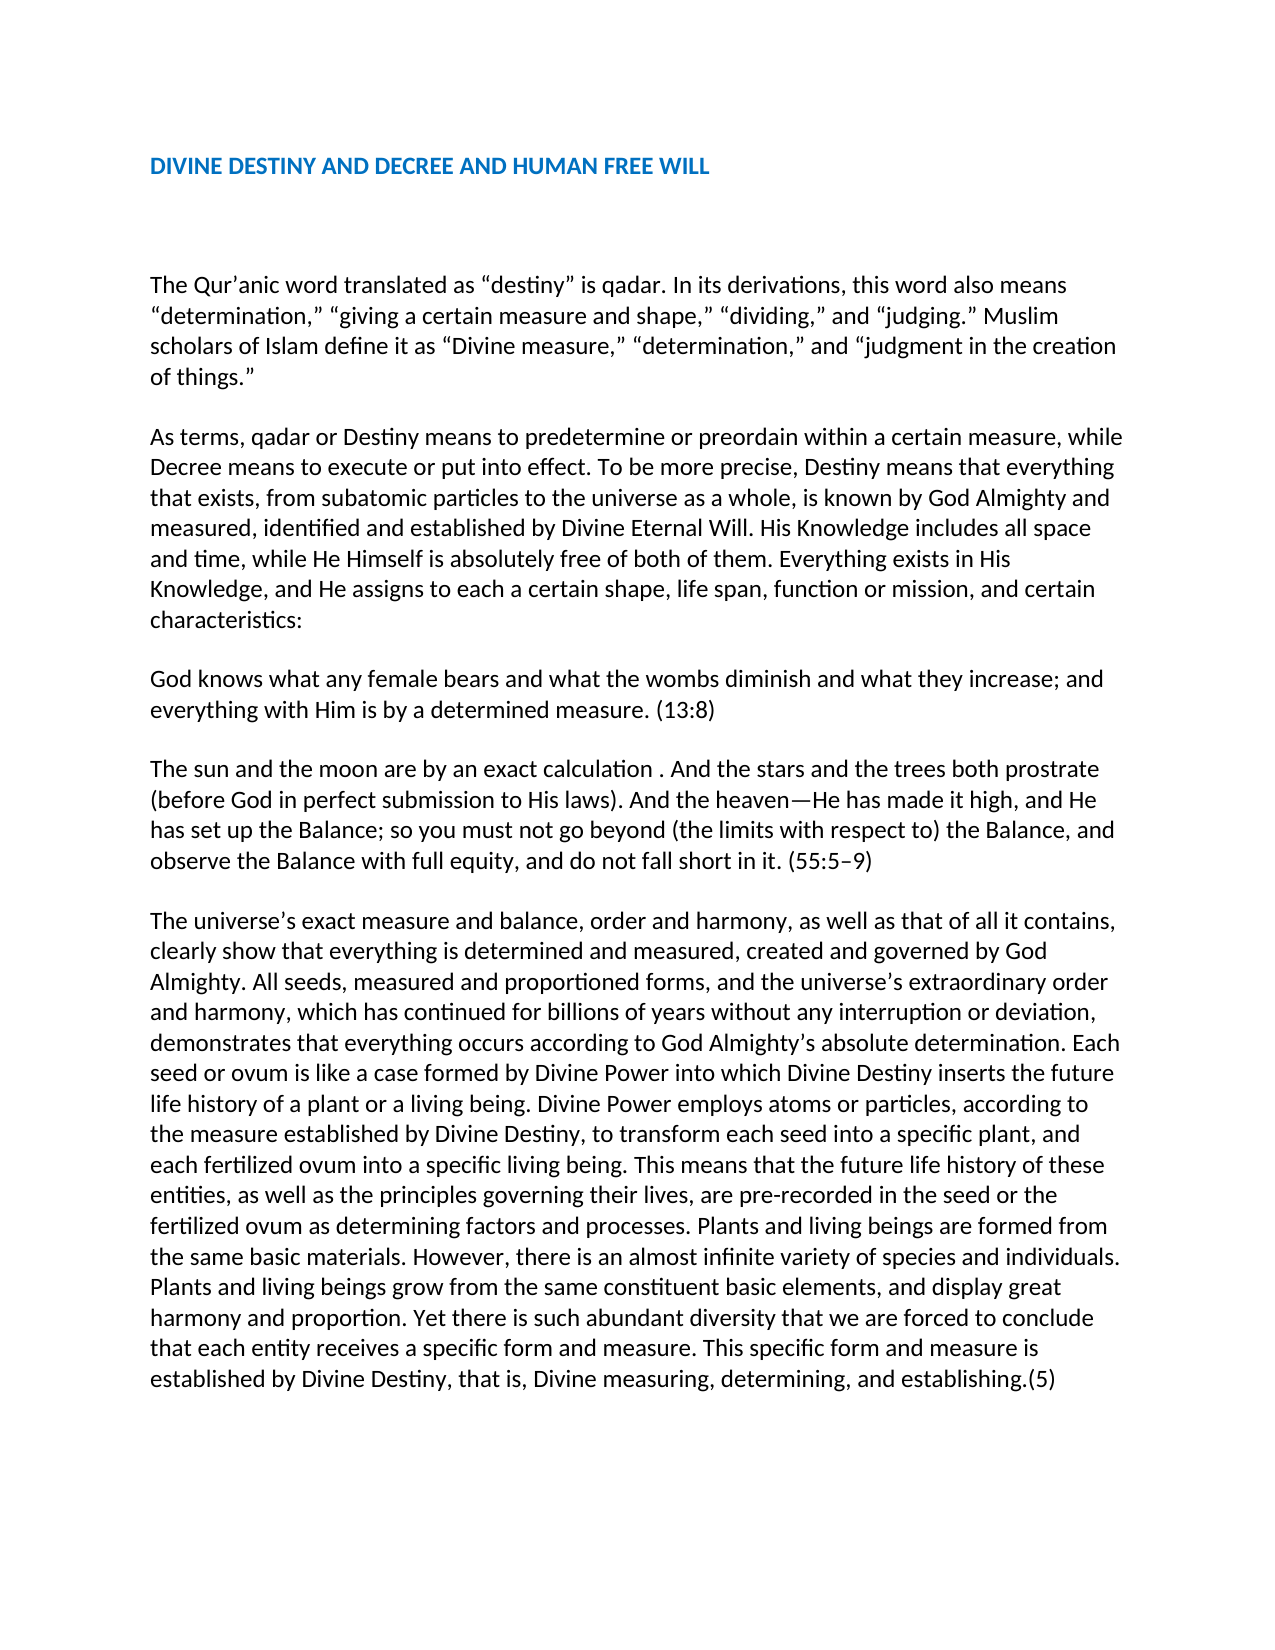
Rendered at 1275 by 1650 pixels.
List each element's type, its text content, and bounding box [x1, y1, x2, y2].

text The universe’s exact measure and balance, order and harmony, as well as that of all it contains, clearly show that everything is determined and measured, created and governed by God Almighty. All seeds, measured and proportioned forms, and the universe’s extraordinary order and harmony, which has continued for billions of years without any interruption or deviation, demonstrates that everything occurs according to God Almighty’s absolute determination. Each seed or ovum is like a case formed by Divine Power into which Divine Destiny inserts the future life history of a plant or a living being. Divine Power employs atoms or particles, according to the measure established by Divine Destiny, to transform each seed into a specific plant, and each fertilized ovum into a specific living being. This means that the future life history of these entities, as well as the principles governing their lives, are pre-recorded in the seed or the fertilized ovum as determining factors and processes. Plants and living beings are formed from the same basic materials. However, there is an almost infinite variety of species and individuals. Plants and living beings grow from the same constituent basic elements, and display great harmony and proportion. Yet there is such abundant diversity that we are forced to conclude that each entity receives a specific form and measure. This specific form and measure is established by Divine Destiny, that is, Divine measuring, determining, and establishing.(5) [150, 905, 1125, 1393]
text God knows what any female bears and what the wombs diminish and what they increase; and everything with Him is by a determined measure. (13:8) [150, 663, 1125, 724]
text As terms, qadar or Destiny means to predetermine or preordain within a certain measure, while Decree means to execute or put into effect. To be more precise, Destiny means that everything that exists, from subatomic particles to the universe as a whole, is known by God Almighty and measured, identified and established by Divine Eternal Will. His Knowledge includes all space and time, while He Himself is absolutely free of both of them. Everything exists in His Knowledge, and He assigns to each a certain shape, life span, function or mission, and certain characteristics: [150, 421, 1125, 634]
text The Qur’anic word translated as “destiny” is qadar. In its derivations, this word also means “determination,” “giving a certain measure and shape,” “dividing,” and “judging.” Muslim scholars of Islam define it as “Divine measure,” “determination,” and “judgment in the creation of things.” [150, 269, 1125, 391]
text DIVINE DESTINY AND DECREE AND HUMAN FREE WILL [150, 150, 1125, 181]
text The sun and the moon are by an exact calculation . And the stars and the trees both prostrate (before God in perfect submission to His laws). And the heaven—He has made it high, and He has set up the Balance; so you must not go beyond (the limits with respect to) the Balance, and observe the Balance with full equity, and do not fall short in it. (55:5–9) [150, 754, 1125, 876]
